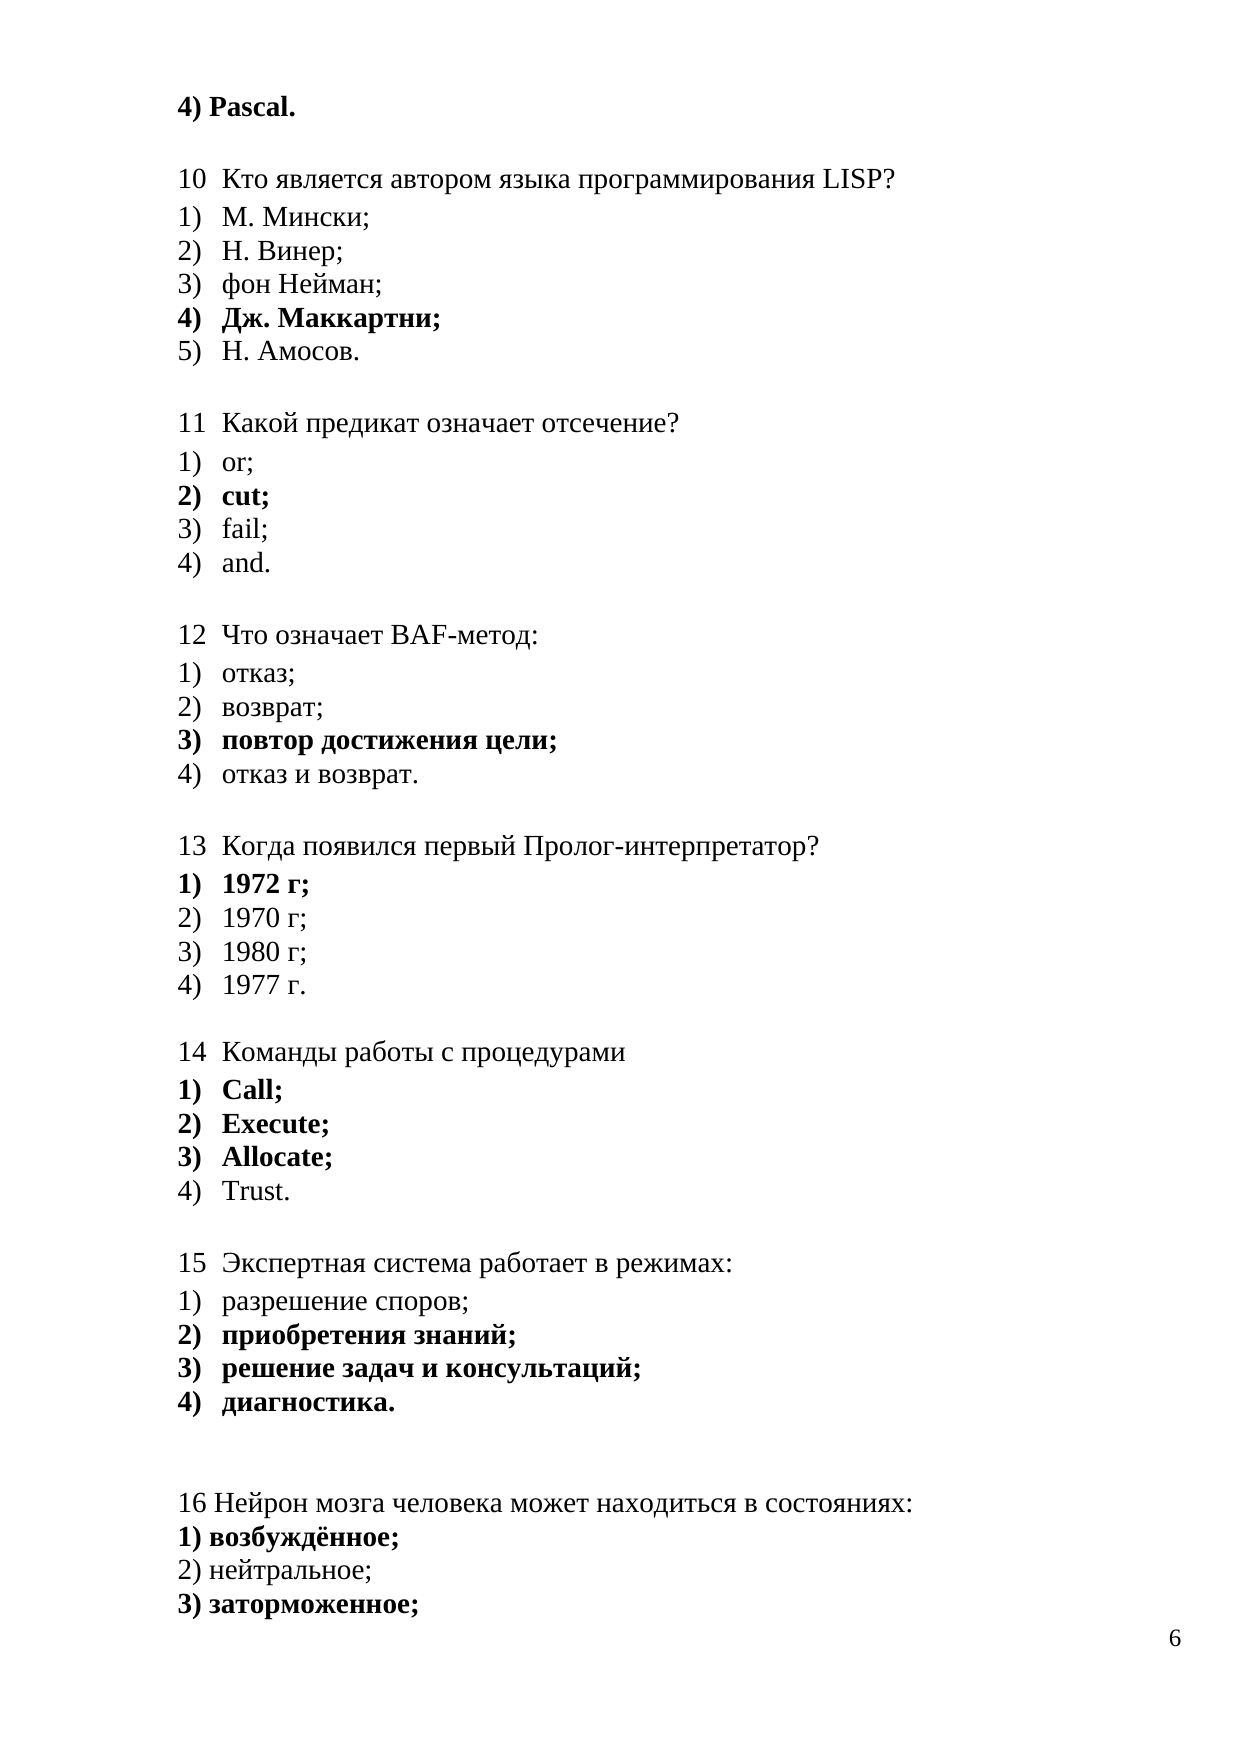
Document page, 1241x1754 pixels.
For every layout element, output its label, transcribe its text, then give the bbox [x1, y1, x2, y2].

list Allocate; [103, 1139, 1181, 1173]
list возбуждённое; [103, 1519, 1181, 1552]
list Pascal. [103, 89, 1181, 122]
list Call; [103, 1072, 1181, 1106]
list заторможенное; [103, 1586, 1181, 1619]
list Кто является автором языка программирования LISP? [103, 161, 1181, 194]
list Команды работы с процедурами [103, 1034, 1181, 1067]
list Execute; [103, 1106, 1181, 1139]
list Когда появился первый Пролог-интерпретатор? [103, 828, 1181, 862]
list Н. Винер; [103, 233, 1181, 266]
list Trust. [103, 1173, 1181, 1206]
text 16 Нейрон мозга человека может находиться в состояниях: [103, 1485, 1181, 1519]
list фон Нейман; [103, 266, 1181, 300]
list нейтральное; [103, 1552, 1181, 1586]
list Дж. Маккартни; [103, 300, 1181, 333]
list приобретения знаний; [103, 1317, 1181, 1351]
list Экспертная система работает в режимах: [103, 1245, 1181, 1278]
list Что означает BAF-метод: [103, 617, 1181, 650]
list аnd. [103, 545, 1181, 578]
list сut; [103, 478, 1181, 511]
list решение задач и консультаций; [103, 1351, 1181, 1384]
list 1970 г; [103, 900, 1181, 934]
list отказ и возврат. [103, 756, 1181, 789]
list 1972 г; [103, 867, 1181, 900]
list отказ; [103, 655, 1181, 689]
list разрешение споров; [103, 1283, 1181, 1317]
list оr; [103, 444, 1181, 478]
list 1980 г; [103, 934, 1181, 967]
list Н. Амосов. [103, 333, 1181, 367]
list диагностика. [103, 1384, 1181, 1418]
list повтор достижения цели; [103, 722, 1181, 756]
list М. Мински; [103, 199, 1181, 233]
list Какой предикат означает отсечение? [103, 406, 1181, 439]
list возврат; [103, 689, 1181, 722]
list 1977 г. [103, 967, 1181, 1001]
list fail; [103, 511, 1181, 545]
